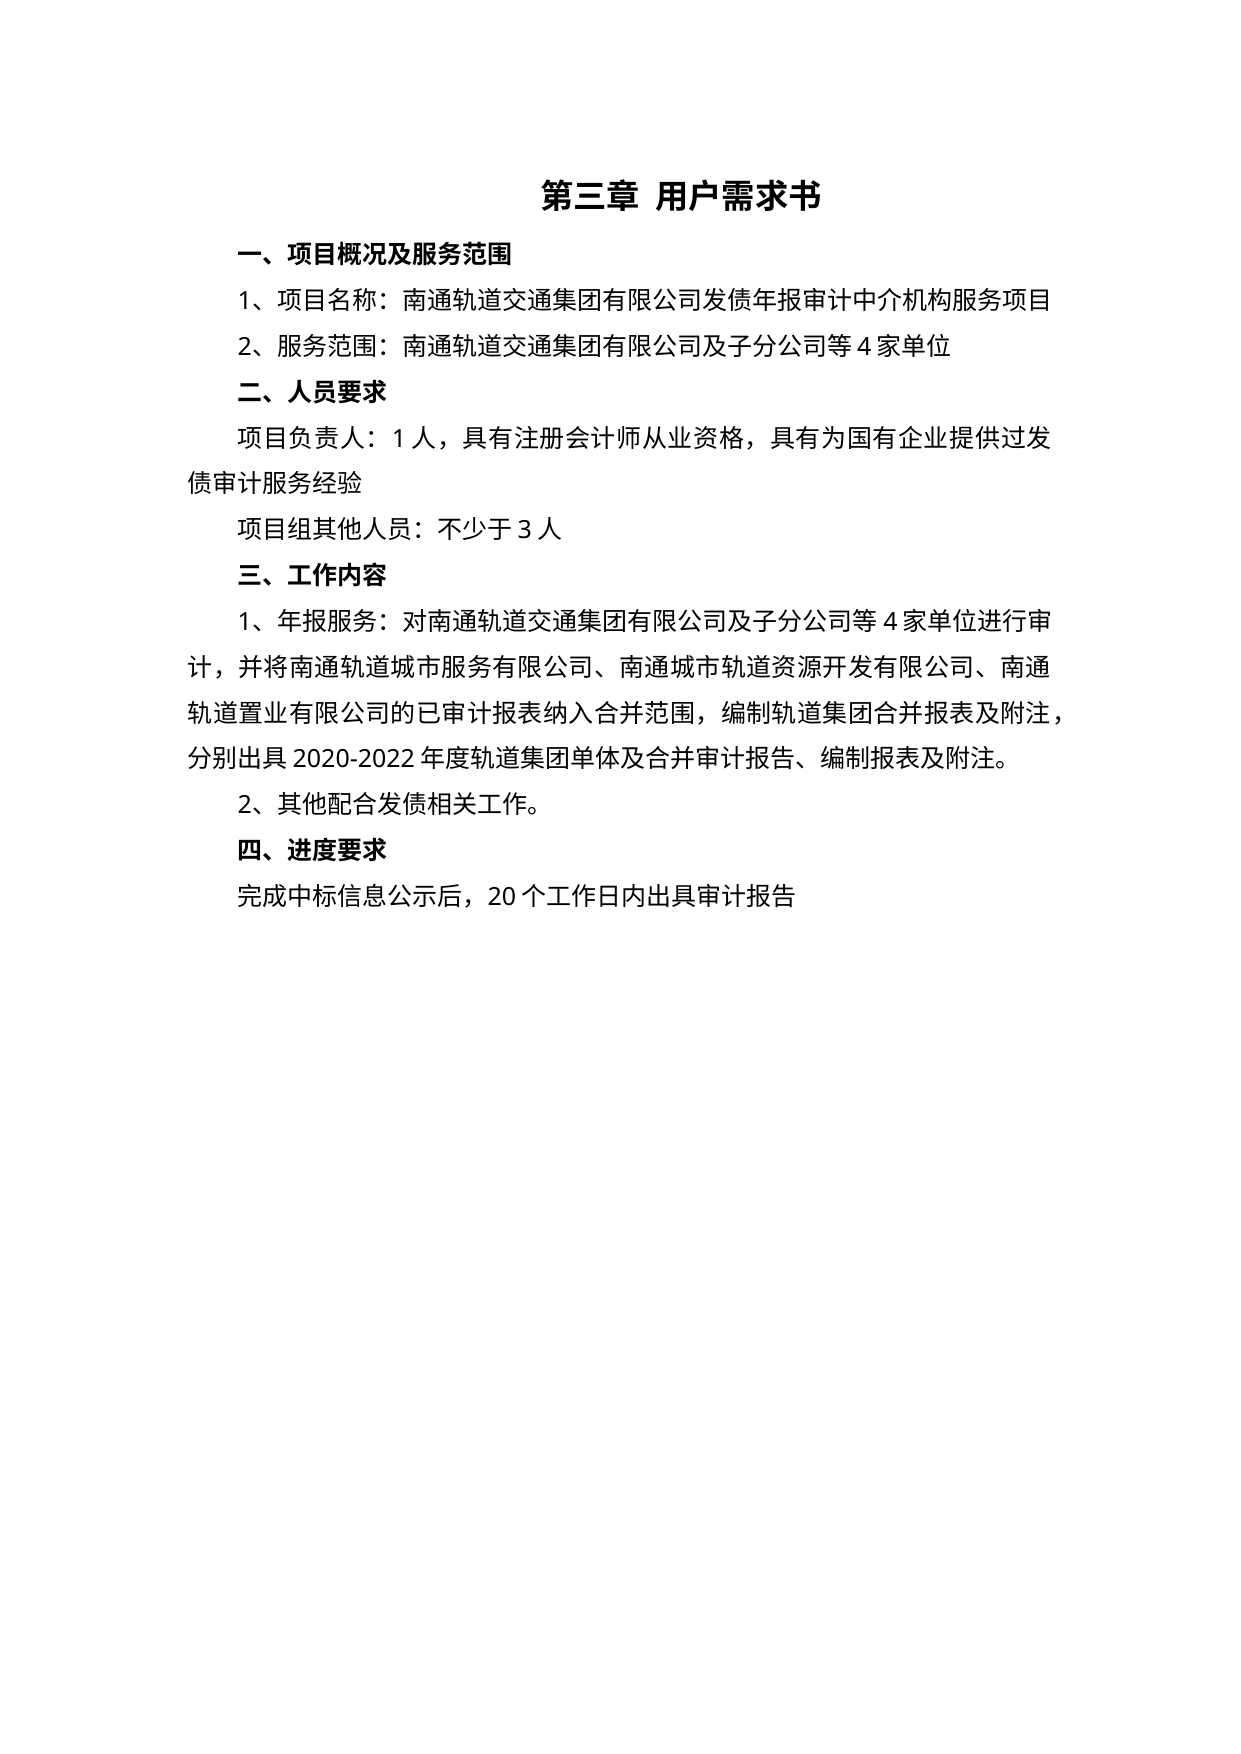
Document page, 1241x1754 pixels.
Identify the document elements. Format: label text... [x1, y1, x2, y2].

text 三、工作内容 [187, 548, 1053, 594]
text 项目组其他人员：不少于3人 [187, 502, 1053, 548]
text 二、人员要求 [187, 364, 1053, 410]
text 1、项目名称：南通轨道交通集团有限公司发债年报审计中介机构服务项目 [187, 273, 1053, 319]
text 一、项目概况及服务范围 [187, 227, 1053, 273]
text 2、其他配合发债相关工作。 [187, 777, 1053, 823]
text 第三章 用户需求书 [187, 162, 1174, 227]
text 项目负责人：1人，具有注册会计师从业资格，具有为国有企业提供过发债审计服务经验 [187, 410, 1053, 502]
text 四、进度要求 [187, 823, 1053, 869]
text 2、服务范围：南通轨道交通集团有限公司及子分公司等4家单位 [187, 319, 1053, 364]
text 完成中标信息公示后，20个工作日内出具审计报告 [187, 869, 1053, 914]
text 1、年报服务：对南通轨道交通集团有限公司及子分公司等4家单位进行审计，并将南通轨道城市服务有限公司、南通城市轨道资源开发有限公司、南通轨道置业有限公司的已审计报表纳入合并范围，编制轨道集团合并报表及附注，分别出具2020-2022年度轨道集团单体及合并审计报告、编制报表及附注。 [187, 594, 1053, 777]
